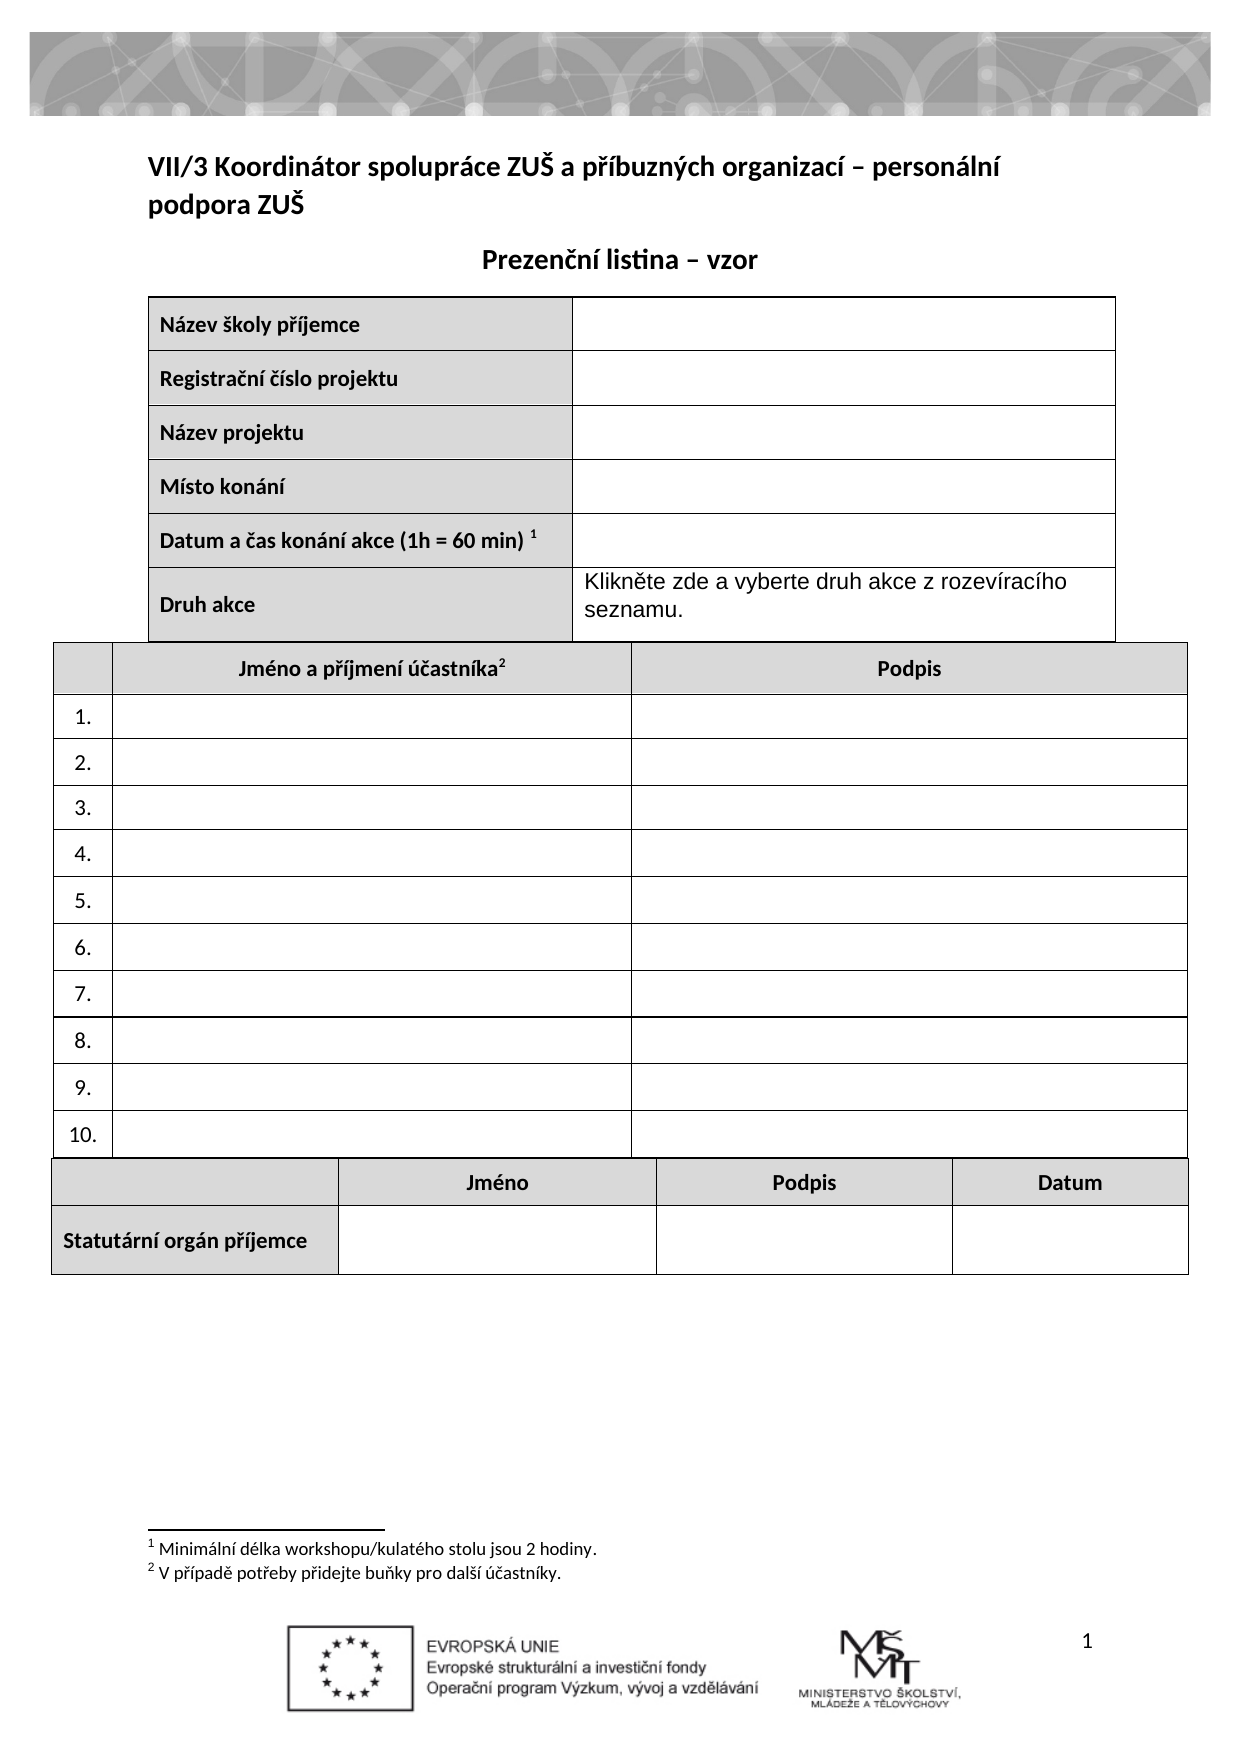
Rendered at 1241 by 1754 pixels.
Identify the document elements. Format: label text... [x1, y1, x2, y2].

table_header [573, 298, 1115, 350]
table_cell [113, 924, 631, 970]
table_cell [657, 1206, 952, 1274]
table_header Název školy příjemce [149, 298, 572, 350]
table_cell 10. [54, 1111, 112, 1157]
table_header Podpis [657, 1159, 952, 1205]
table_header [54, 643, 112, 693]
table_header Podpis [632, 643, 1187, 693]
table_cell [953, 1206, 1188, 1274]
table_cell Statutární orgán příjemce [52, 1206, 338, 1274]
table_header Jméno a příjmení účastníka [113, 643, 631, 693]
table_cell [573, 514, 1115, 567]
table_cell [113, 739, 631, 785]
table_cell [573, 351, 1115, 404]
table_cell Registrační číslo projektu [149, 351, 572, 404]
table_cell [113, 1018, 631, 1063]
table_cell [573, 460, 1115, 513]
text VII/3 Koordinátor spolupráce ZUŠ a příbuzných organizací – personální podpora ZUŠ [148, 148, 1092, 222]
table_cell [632, 830, 1187, 876]
table_cell [339, 1206, 656, 1274]
table_cell [632, 971, 1187, 1016]
table_cell 8. [54, 1018, 112, 1063]
table_cell [573, 568, 1115, 641]
table_header Jméno [339, 1159, 656, 1205]
table_header Datum [953, 1159, 1188, 1205]
text Prezenční listina – vzor [148, 241, 1092, 277]
table_cell Místo konání [149, 460, 572, 513]
table_cell [573, 406, 1115, 458]
table_cell [113, 830, 631, 876]
table_cell 9. [54, 1064, 112, 1110]
table_cell [632, 1111, 1187, 1157]
table_cell 2. [54, 739, 112, 785]
table_cell [632, 924, 1187, 970]
table_cell 7. [54, 971, 112, 1016]
picture [242, 1584, 998, 1754]
table_cell Název projektu [149, 406, 572, 458]
table_cell [113, 877, 631, 923]
table_cell [113, 1064, 631, 1110]
table_cell 6. [54, 924, 112, 970]
table_header [52, 1159, 338, 1205]
table_cell 3. [54, 786, 112, 829]
table_cell [632, 786, 1187, 829]
table_cell [113, 1111, 631, 1157]
table_cell [632, 1018, 1187, 1063]
table_cell [632, 695, 1187, 738]
table_cell [113, 695, 631, 738]
table_cell [632, 1064, 1187, 1110]
table_cell 4. [54, 830, 112, 876]
table_cell [113, 971, 631, 1016]
table_cell [632, 739, 1187, 785]
table_cell Druh akce [149, 568, 572, 641]
table_cell [113, 786, 631, 829]
table_cell 1. [54, 695, 112, 738]
table_cell Datum a čas konání akce (1h = 60 min) [149, 514, 572, 567]
table_cell 5. [54, 877, 112, 923]
table_cell [632, 877, 1187, 923]
